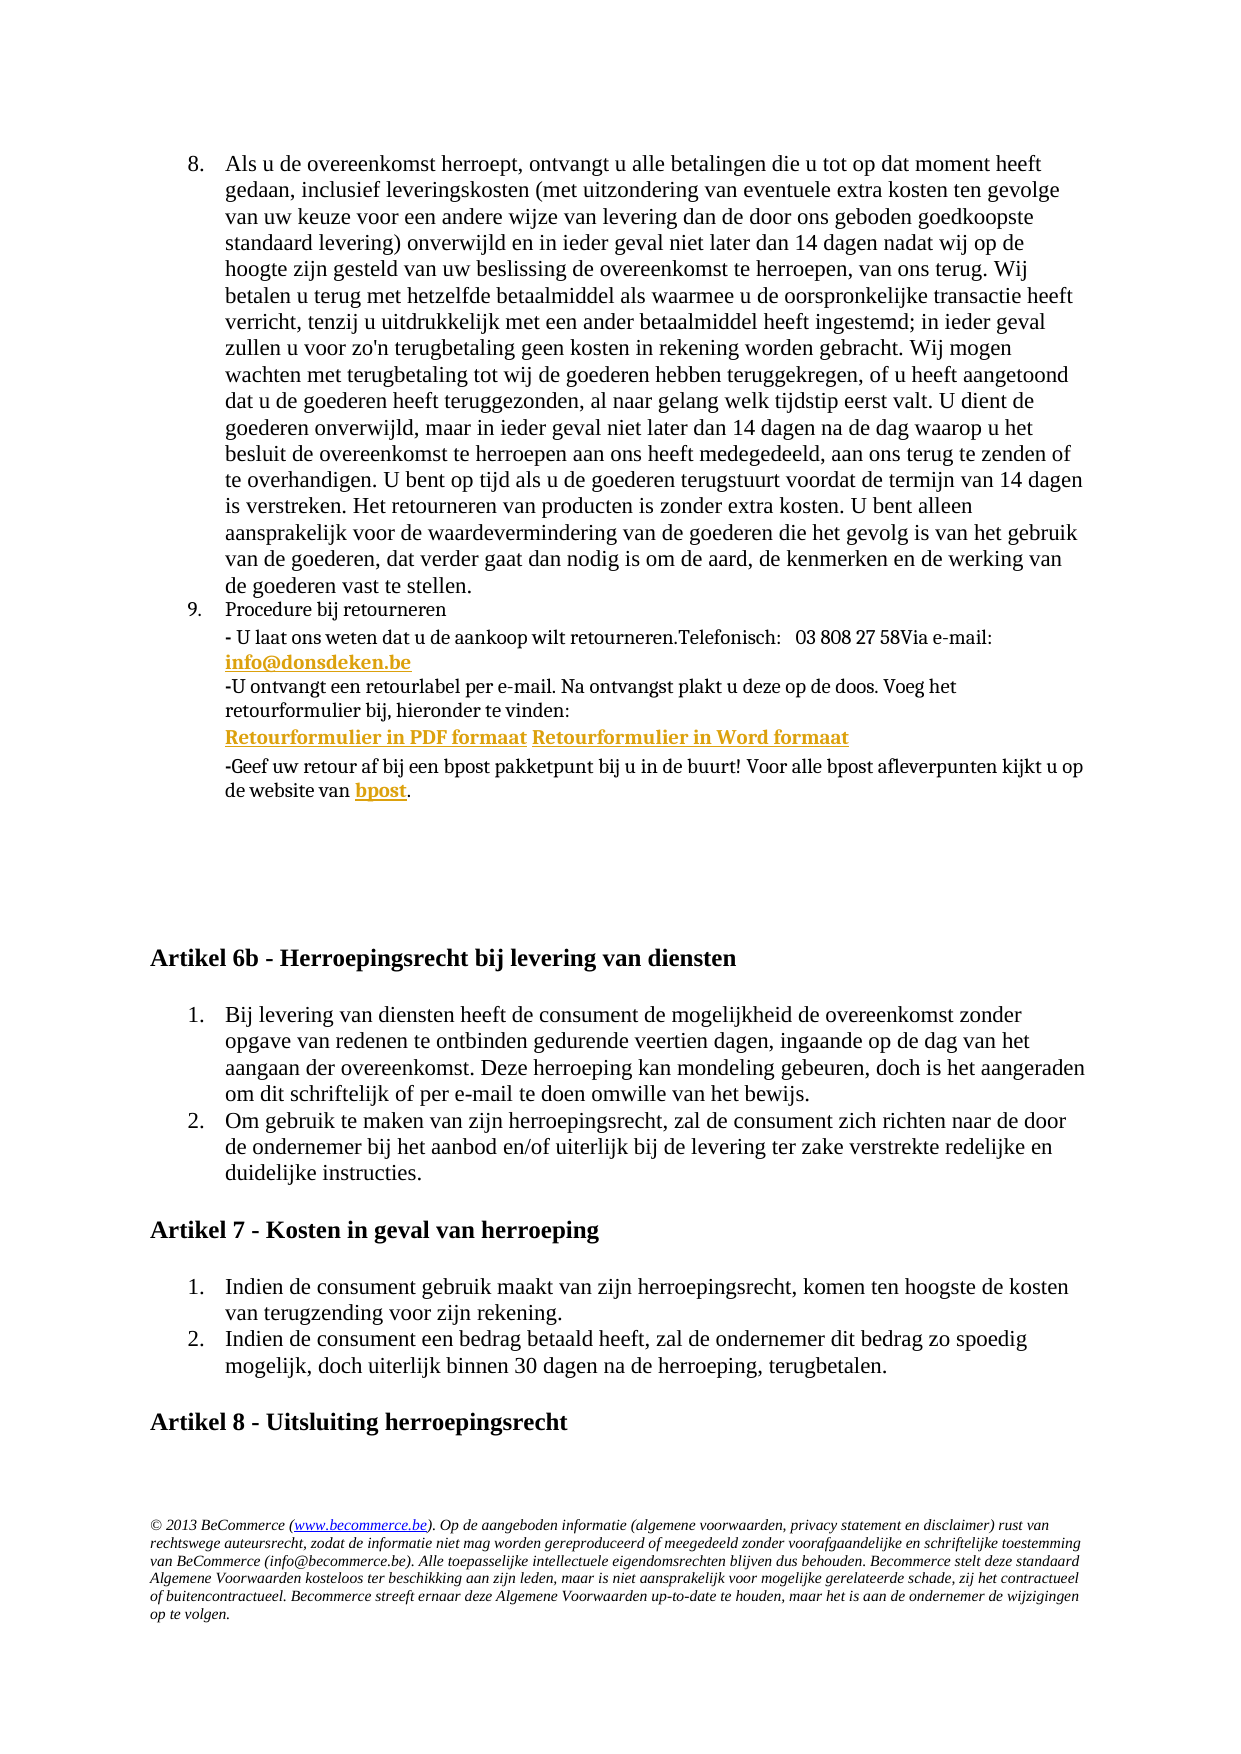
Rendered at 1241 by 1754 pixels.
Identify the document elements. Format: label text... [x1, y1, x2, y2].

text Artikel 7 - Kosten in geval van herroeping [150, 1215, 1090, 1244]
list Procedure bij retourneren [187, 598, 1090, 622]
list Retourformulier in PDF formaat Retourformulier in Word formaat [225, 722, 1090, 751]
text Artikel 6b - Herroepingsrecht bij levering van diensten [150, 943, 1090, 972]
list Indien de consument een bedrag betaald heeft, zal de ondernemer dit bedrag zo spoedig mogelijk, doch uiterlijk binnen 30 dagen na de herroeping, terugbetalen. [187, 1326, 1090, 1378]
text Artikel 8 - Uitsluiting herroepingsrecht [150, 1407, 1090, 1436]
list -Geef uw retour af bij een bpost pakketpunt bij u in de buurt! Voor alle bpost afleverpunten kijkt u op de website van bpost. [225, 751, 1090, 803]
list -U ontvangt een retourlabel per e-mail. Na ontvangst plakt u deze op de doos. Voeg het retourformulier bij, hieronder te vinden: [225, 674, 1090, 722]
list Indien de consument gebruik maakt van zijn herroepingsrecht, komen ten hoogste de kosten van terugzending voor zijn rekening. [187, 1273, 1090, 1326]
list Bij levering van diensten heeft de consument de mogelijkheid de overeenkomst zonder opgave van redenen te ontbinden gedurende veertien dagen, ingaande op de dag van het aangaan der overeenkomst. Deze herroeping kan mondeling gebeuren, doch is het aangeraden om dit schriftelijk of per e-mail te doen omwille van het bewijs. [187, 1001, 1090, 1107]
list Als u de overeenkomst herroept, ontvangt u alle betalingen die u tot op dat moment heeft gedaan, inclusief leveringskosten (met uitzondering van eventuele extra kosten ten gevolge van uw keuze voor een andere wijze van levering dan de door ons geboden goedkoopste standaard levering) onverwijld en in ieder geval niet later dan 14 dagen nadat wij op de hoogte zijn gesteld van uw beslissing de overeenkomst te herroepen, van ons terug. Wij betalen u terug met hetzelfde betaalmiddel als waarmee u de oorspronkelijke transactie heeft verricht, tenzij u uitdrukkelijk met een ander betaalmiddel heeft ingestemd; in ieder geval zullen u voor zo'n terugbetaling geen kosten in rekening worden gebracht. Wij mogen wachten met terugbetaling tot wij de goederen hebben teruggekregen, of u heeft aangetoond dat u de goederen heeft teruggezonden, al naar gelang welk tijdstip eerst valt. U dient de goederen onverwijld, maar in ieder geval niet later dan 14 dagen na de dag waarop u het besluit de overeenkomst te herroepen aan ons heeft medegedeeld, aan ons terug te zenden of te overhandigen. U bent op tijd als u de goederen terugstuurt voordat de termijn van 14 dagen is verstreken. Het retourneren van producten is zonder extra kosten. U bent alleen aansprakelijk voor de waardevermindering van de goederen die het gevolg is van het gebruik van de goederen, dat verder gaat dan nodig is om de aard, de kenmerken en de werking van de goederen vast te stellen. [187, 150, 1090, 598]
list - U laat ons weten dat u de aankoop wilt retourneren. Telefonisch: 03 808 27 58 Via e-mail: info@donsdeken.be [225, 622, 1090, 674]
list Om gebruik te maken van zijn herroepingsrecht, zal de consument zich richten naar de door de ondernemer bij het aanbod en/of uiterlijk bij de levering ter zake verstrekte redelijke en duidelijke instructies. [187, 1107, 1090, 1186]
